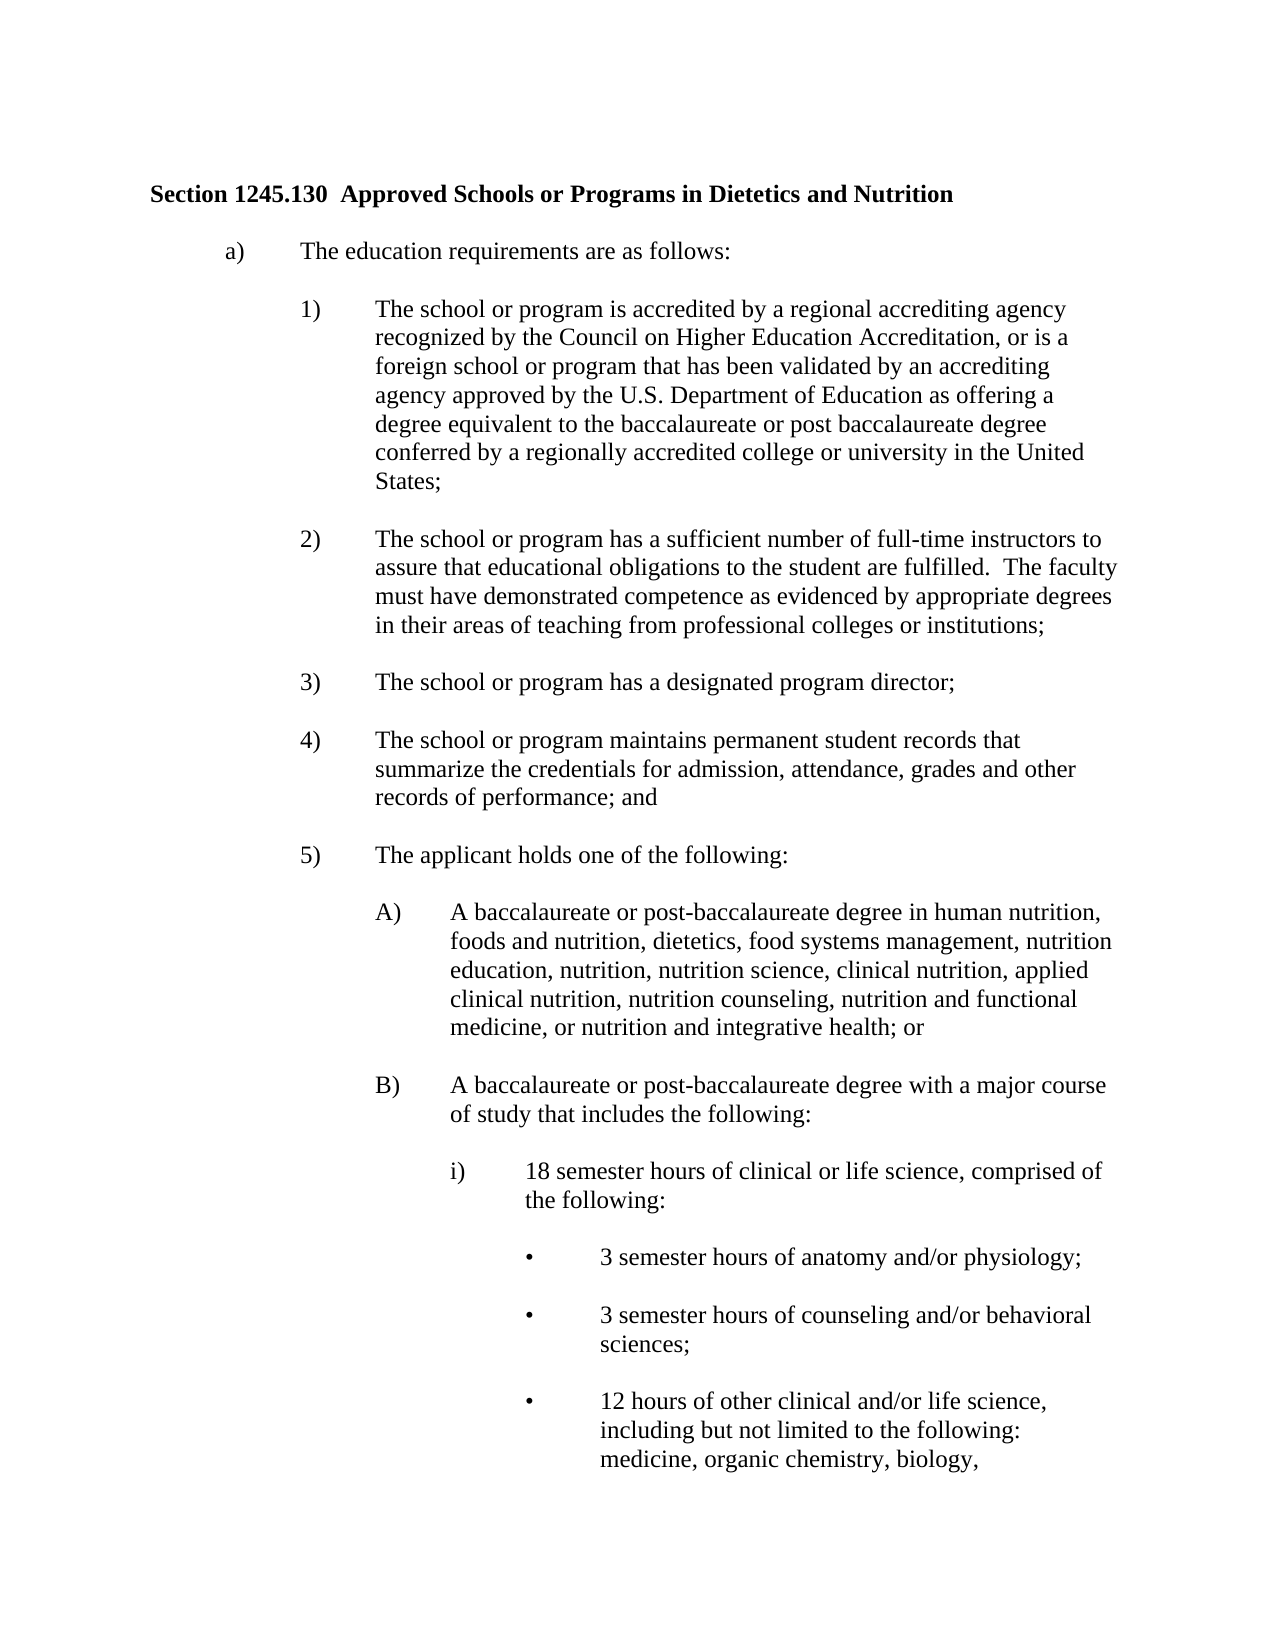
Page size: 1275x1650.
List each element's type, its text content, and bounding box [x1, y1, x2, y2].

text 2) The school or program has a sufficient number of full-time instructors to assure that educational obligations to the student are fulfilled. The faculty must have demonstrated competence as evidenced by appropriate degrees in their areas of teaching from professional colleges or institutions; [300, 524, 1125, 639]
text 1) The school or program is accredited by a regional accrediting agency recognized by the Council on Higher Education Accreditation, or is a foreign school or program that has been validated by an accrediting agency approved by the U.S. Department of Education as offering a degree equivalent to the baccalaureate or post baccalaureate degree conferred by a regionally accredited college or university in the United States; [300, 294, 1125, 495]
text A) A baccalaureate or post-baccalaureate degree in human nutrition, foods and nutrition, dietetics, food systems management, nutrition education, nutrition, nutrition science, clinical nutrition, applied clinical nutrition, nutrition counseling, nutrition and functional medicine, or nutrition and integrative health; or [375, 897, 1125, 1041]
text 3) The school or program has a designated program director; [300, 667, 1125, 696]
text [525, 1386, 1125, 1472]
text • 3 semester hours of anatomy and/or physiology; [525, 1242, 1125, 1271]
text 5) The applicant holds one of the following: [300, 840, 1125, 869]
text Section 1245.130 Approved Schools or Programs in Dietetics and Nutrition [150, 179, 1125, 207]
text B) A baccalaureate or post-baccalaureate degree with a major course of study that includes the following: [375, 1070, 1125, 1127]
text i) 18 semester hours of clinical or life science, comprised of the following: [450, 1156, 1125, 1214]
text a) The education requirements are as follows: [225, 236, 1125, 265]
text • 3 semester hours of counseling and/or behavioral sciences; [525, 1300, 1125, 1357]
text 4) The school or program maintains permanent student records that summarize the credentials for admission, attendance, grades and other records of performance; and [300, 725, 1125, 811]
